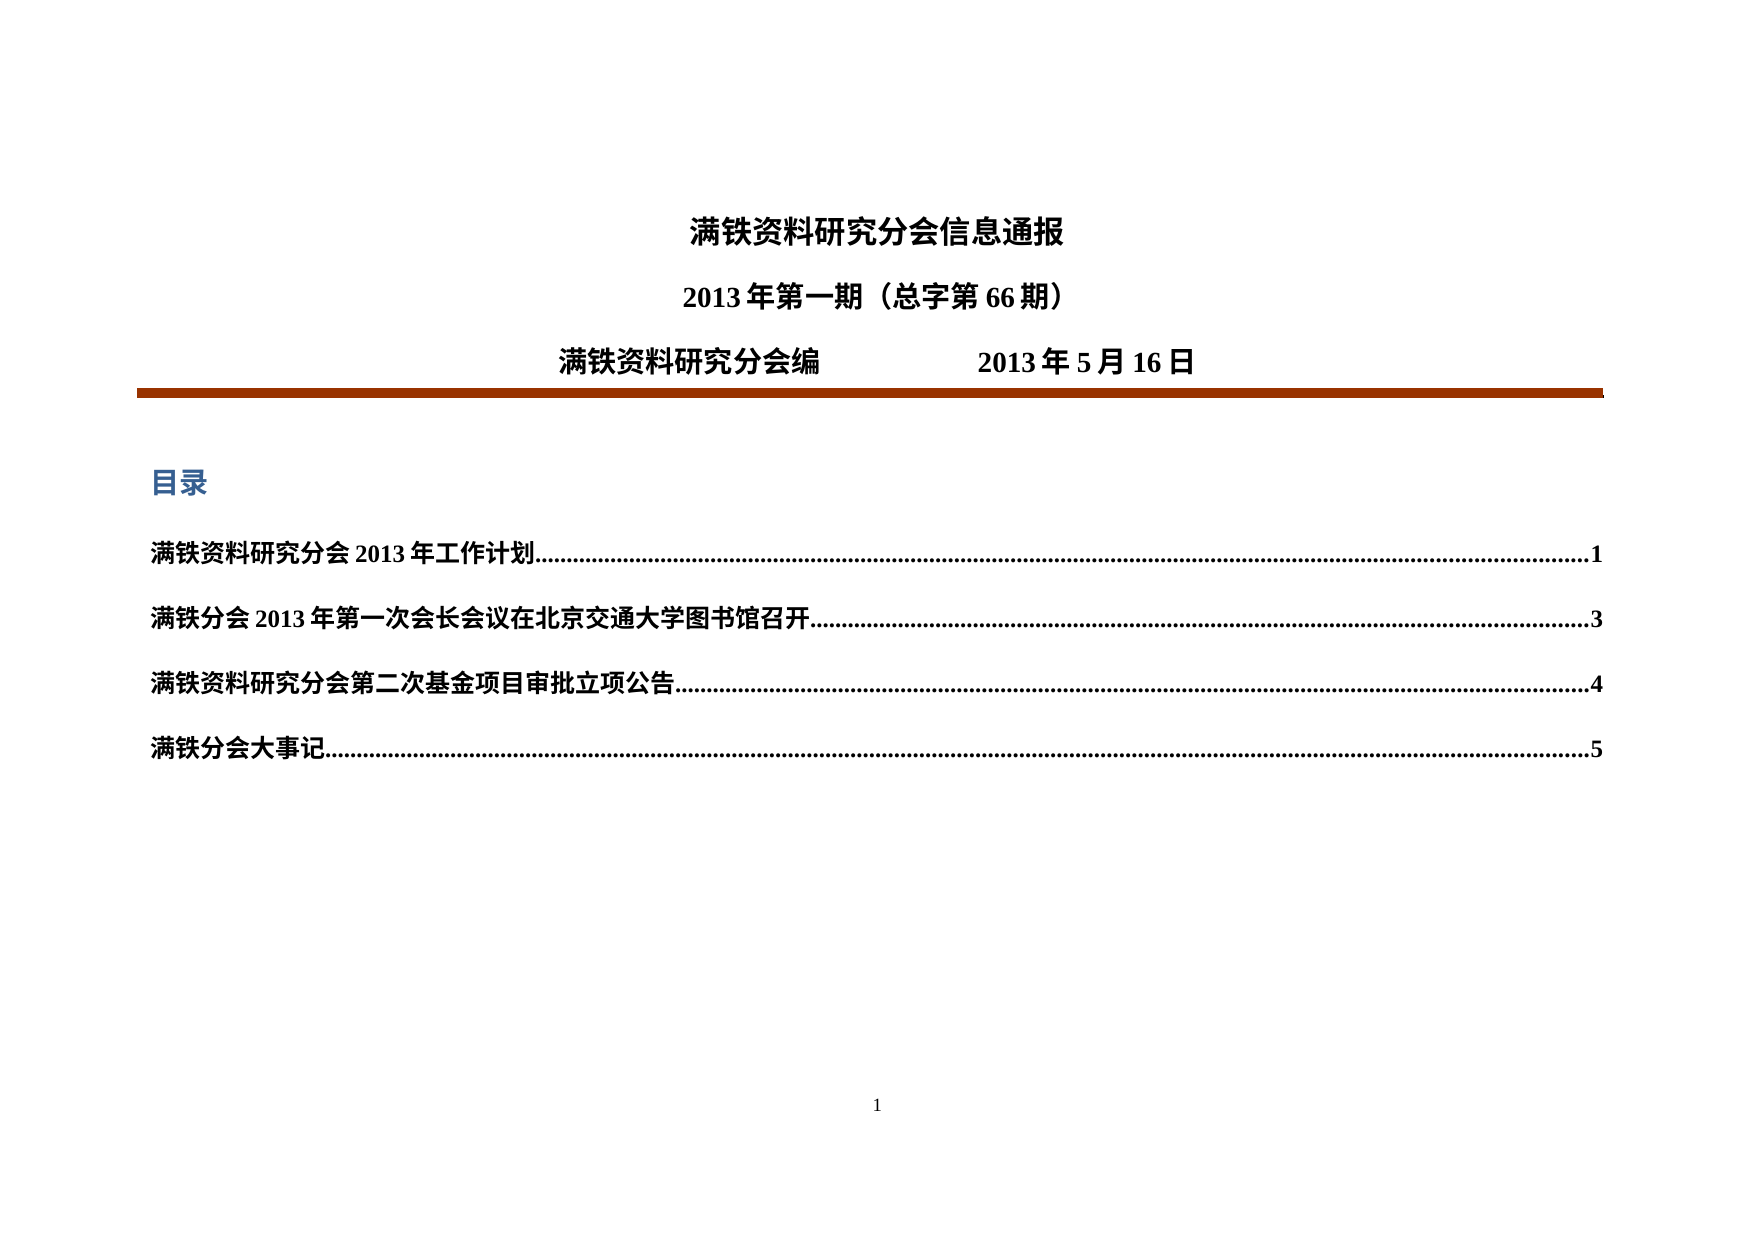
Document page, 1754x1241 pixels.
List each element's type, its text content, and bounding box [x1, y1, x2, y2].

text 2013年第一期（总字第66期） [150, 263, 1604, 328]
text 满铁资料研究分会编 2013年5月16日 [150, 328, 1604, 395]
text 满铁资料研究分会信息通报 [150, 198, 1604, 263]
